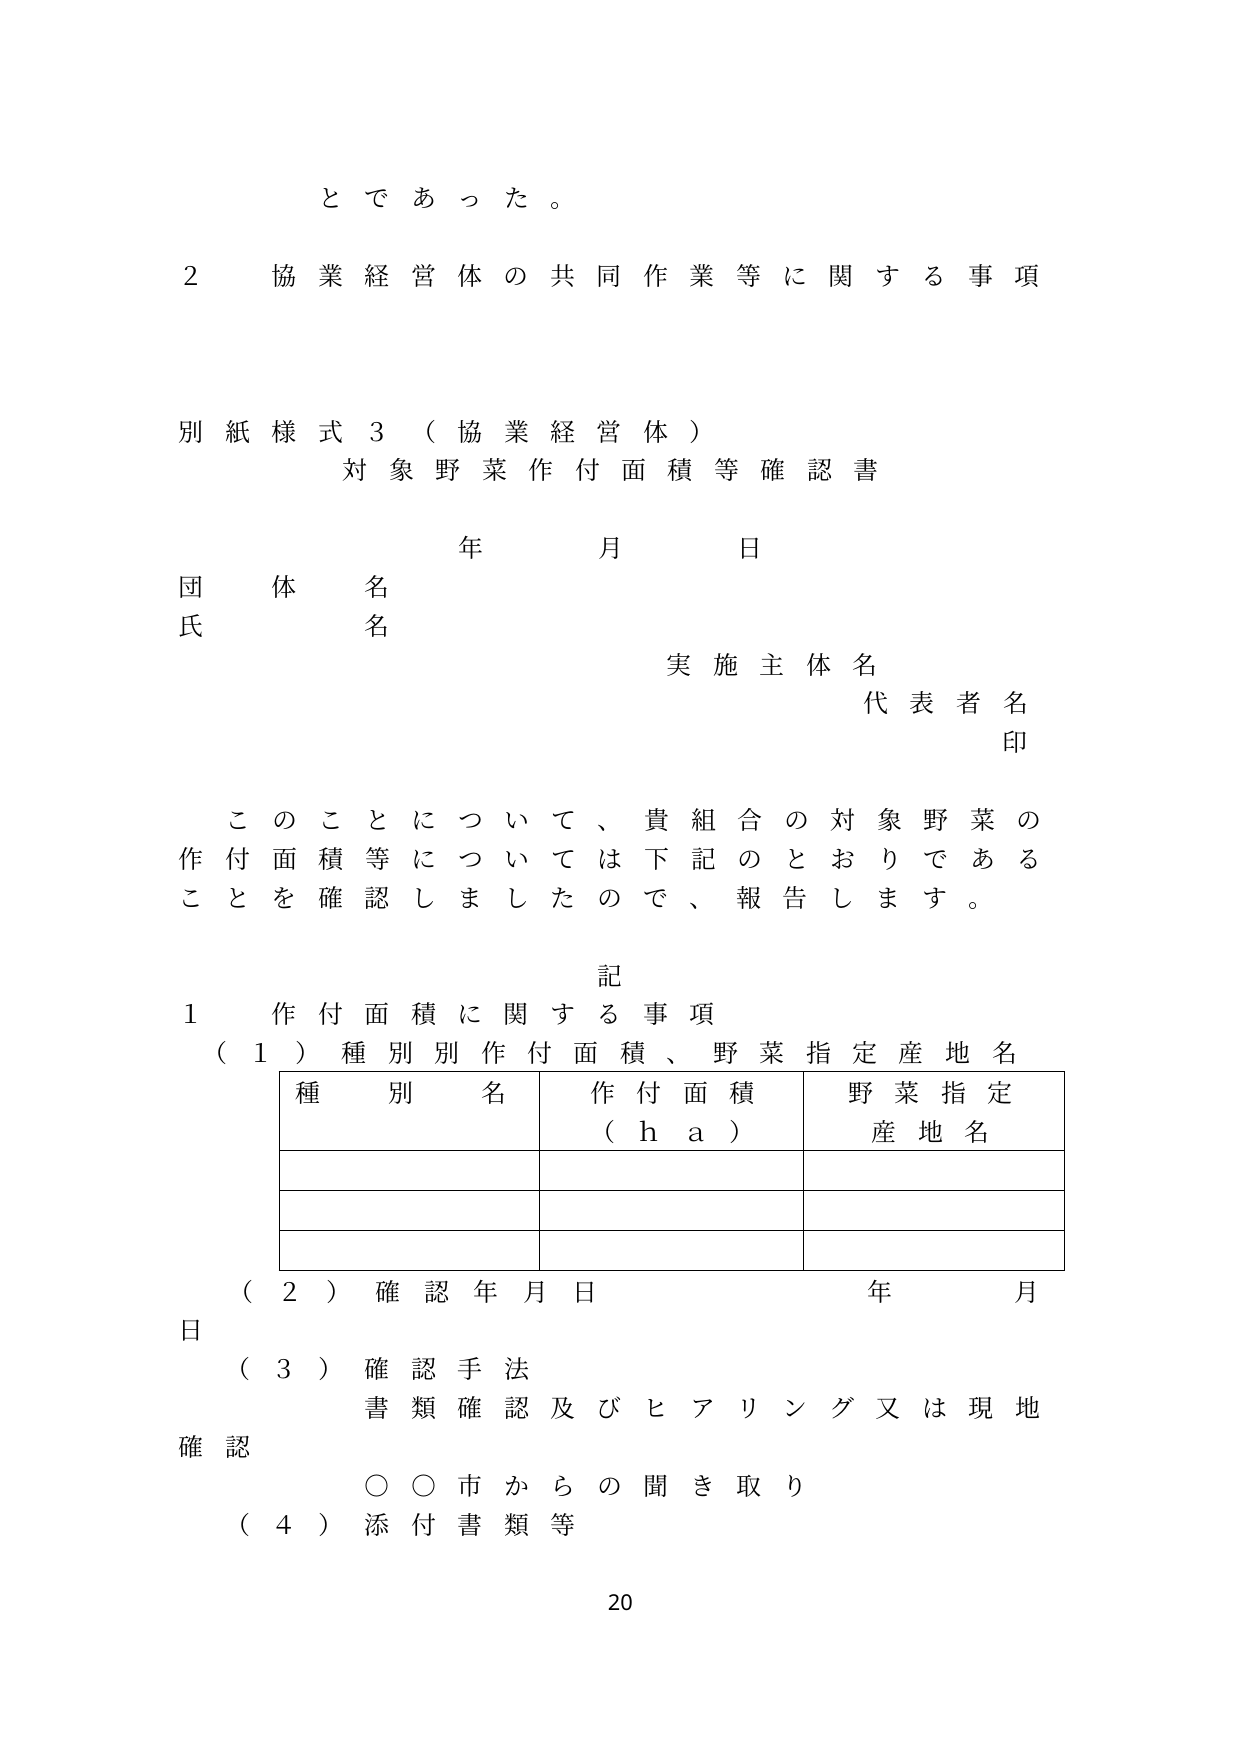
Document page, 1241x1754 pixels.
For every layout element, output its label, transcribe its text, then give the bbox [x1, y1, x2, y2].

text 実施主体名 [179, 644, 1061, 683]
table_cell [280, 1191, 539, 1230]
table_cell [804, 1191, 1064, 1230]
text １ 作付面積に関する事項 [179, 993, 1061, 1032]
table_cell [280, 1231, 539, 1270]
text （４）添付書類等 [179, 1504, 1061, 1543]
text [179, 178, 1061, 216]
text 別紙様式３（協業経営体） [179, 411, 1064, 449]
table_cell [540, 1231, 803, 1270]
table_header 作付面積（ｈａ） [540, 1072, 803, 1150]
table_cell [804, 1151, 1064, 1190]
text このことについて、貴組合の対象野菜の作付面積等については下記のとおりであることを確認しましたので、報告します。 [179, 799, 1064, 916]
text 対象野菜作付面積等確認書 [179, 449, 1064, 488]
table_header 野菜指定産地名 [804, 1072, 1064, 1150]
table_cell [804, 1231, 1064, 1270]
subtitle 記 [179, 955, 1061, 993]
text （３）確認手法 [179, 1348, 1061, 1387]
text 書類確認及びヒアリング又は現地確認 [179, 1387, 1061, 1465]
text （１）種別別作付面積、野菜指定産地名 [179, 1032, 1061, 1071]
text 年 月 日 [179, 488, 1064, 566]
text ○○市からの聞き取り [179, 1465, 1061, 1504]
text 団 体 名 [179, 566, 1064, 605]
table_cell [540, 1151, 803, 1190]
table_header 種 別 名 [280, 1072, 539, 1150]
text ２ 協業経営体の共同作業等に関する事項 [179, 255, 1061, 294]
text （２）確認年月日 年 月 日 [179, 1271, 1061, 1348]
text 代表者名 印 [179, 683, 1049, 760]
table_cell [540, 1191, 803, 1230]
table_cell [280, 1151, 539, 1190]
text 氏 名 [179, 605, 1064, 644]
